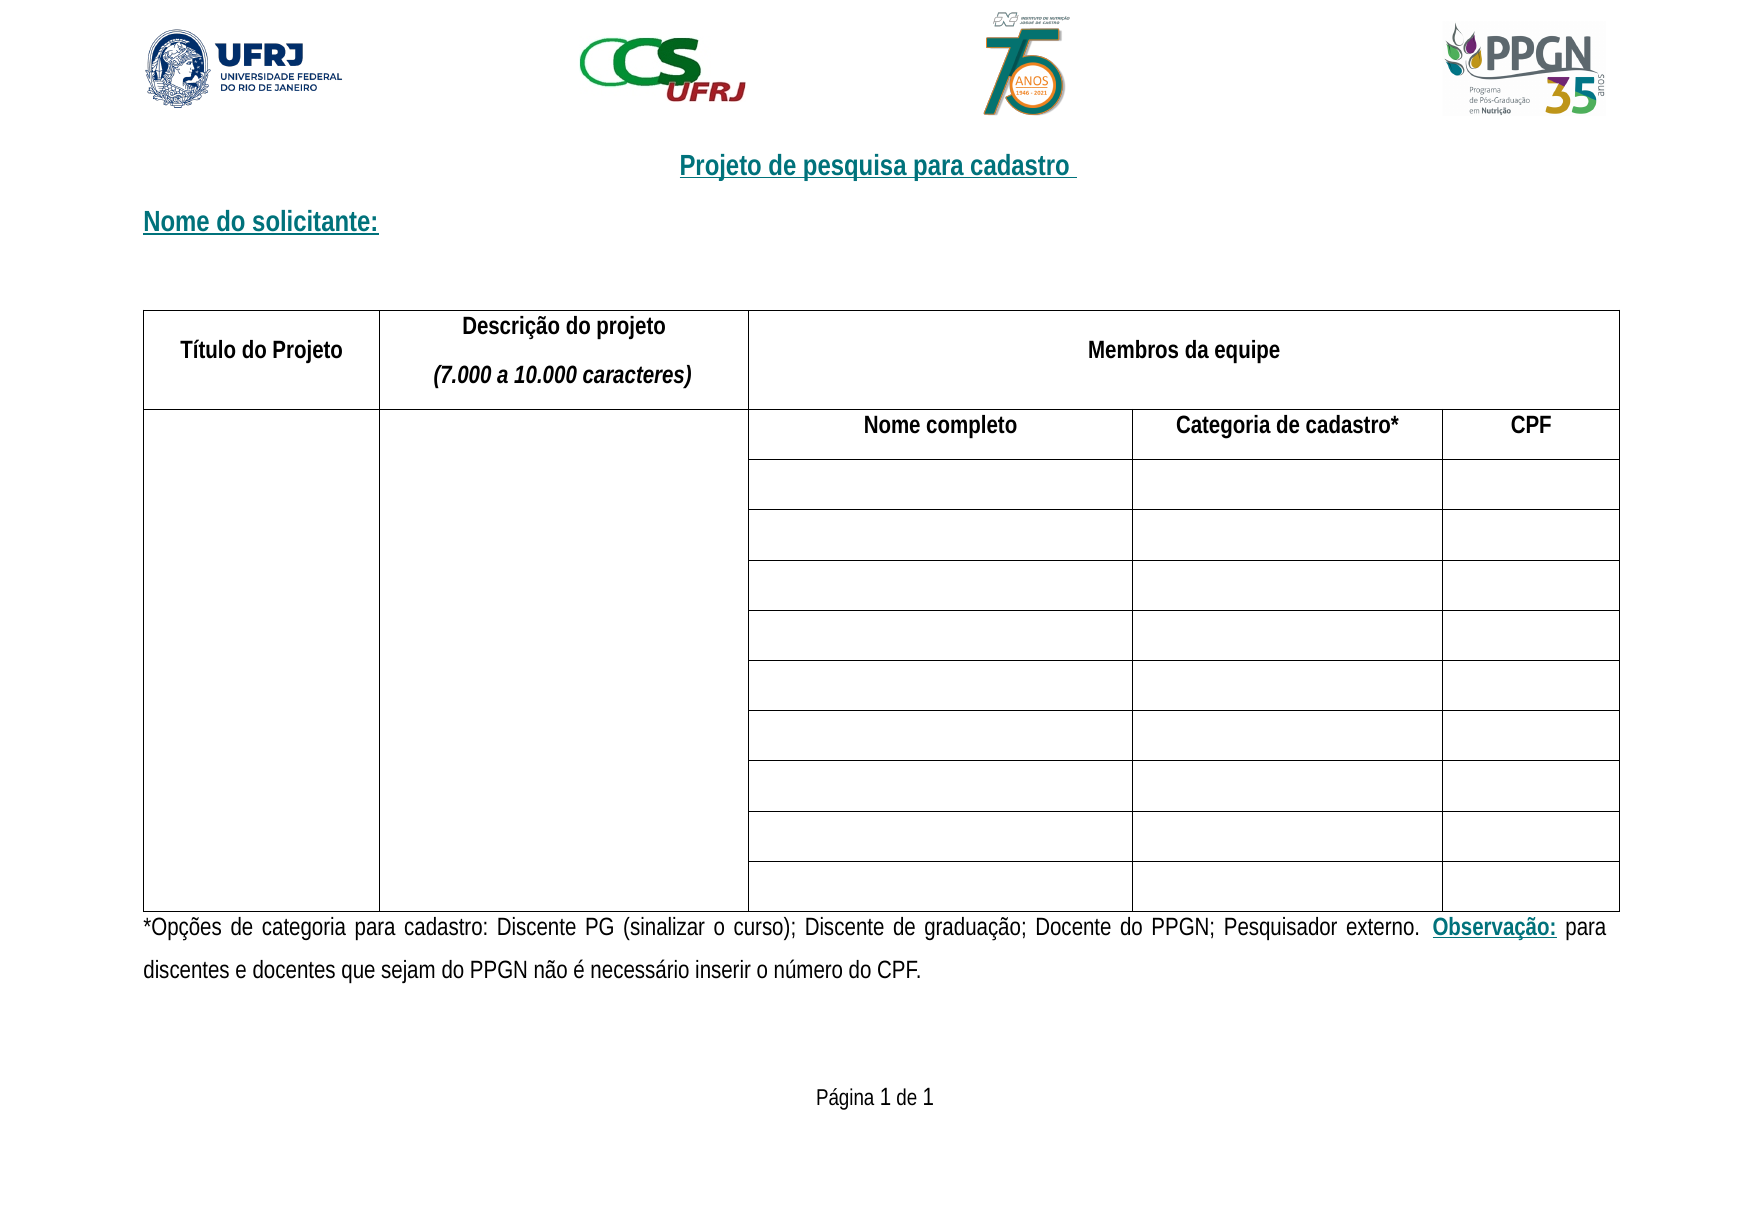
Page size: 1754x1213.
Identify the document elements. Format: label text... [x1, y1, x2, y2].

table_cell [1133, 510, 1442, 559]
table_cell [749, 460, 1132, 509]
table_cell [1443, 711, 1619, 760]
table_cell [1133, 711, 1442, 760]
table_cell [1443, 812, 1619, 861]
table_cell Categoria de cadastro* [1133, 410, 1442, 459]
table_header Descrição do projeto (7.000 a 10.000 caracteres) [380, 311, 748, 409]
table_cell Nome completo [749, 410, 1132, 459]
table_cell CPF [1443, 410, 1619, 459]
text *Opções de categoria para cadastro: Discente PG (sinalizar o curso); Discente de graduação; Docente do PPGN; Pesquisador externo. Observação: para discentes e docentes que sejam do PPGN não é necessário inserir o número do CPF. [143, 912, 1606, 984]
table_cell [749, 561, 1132, 610]
table_cell [749, 812, 1132, 861]
table_cell [749, 761, 1132, 811]
table_cell [1443, 561, 1619, 610]
table_cell [1133, 561, 1442, 610]
table_cell [749, 711, 1132, 760]
table_cell [1133, 862, 1442, 911]
table_cell [1133, 460, 1442, 509]
table_cell [144, 410, 379, 911]
picture [143, 27, 344, 110]
table_cell [1443, 661, 1619, 710]
picture [1442, 21, 1607, 116]
table_cell [1133, 611, 1442, 660]
table_cell [1443, 761, 1619, 811]
table_cell [1443, 510, 1619, 559]
text Nome do solicitante: [143, 204, 1606, 237]
table_cell [1133, 812, 1442, 861]
table_cell [1133, 661, 1442, 710]
table_cell [1443, 611, 1619, 660]
table_header Título do Projeto [144, 311, 379, 409]
table_cell [1133, 761, 1442, 811]
table_cell [749, 862, 1132, 911]
table_cell [749, 611, 1132, 660]
table_header Membros da equipe [749, 311, 1619, 409]
table_cell [1443, 460, 1619, 509]
text Projeto de pesquisa para cadastro [143, 148, 1606, 181]
picture [578, 36, 746, 102]
picture [978, 12, 1071, 125]
table_cell [1443, 862, 1619, 911]
table_cell [380, 410, 748, 911]
table_cell [749, 661, 1132, 710]
table_cell [749, 510, 1132, 559]
